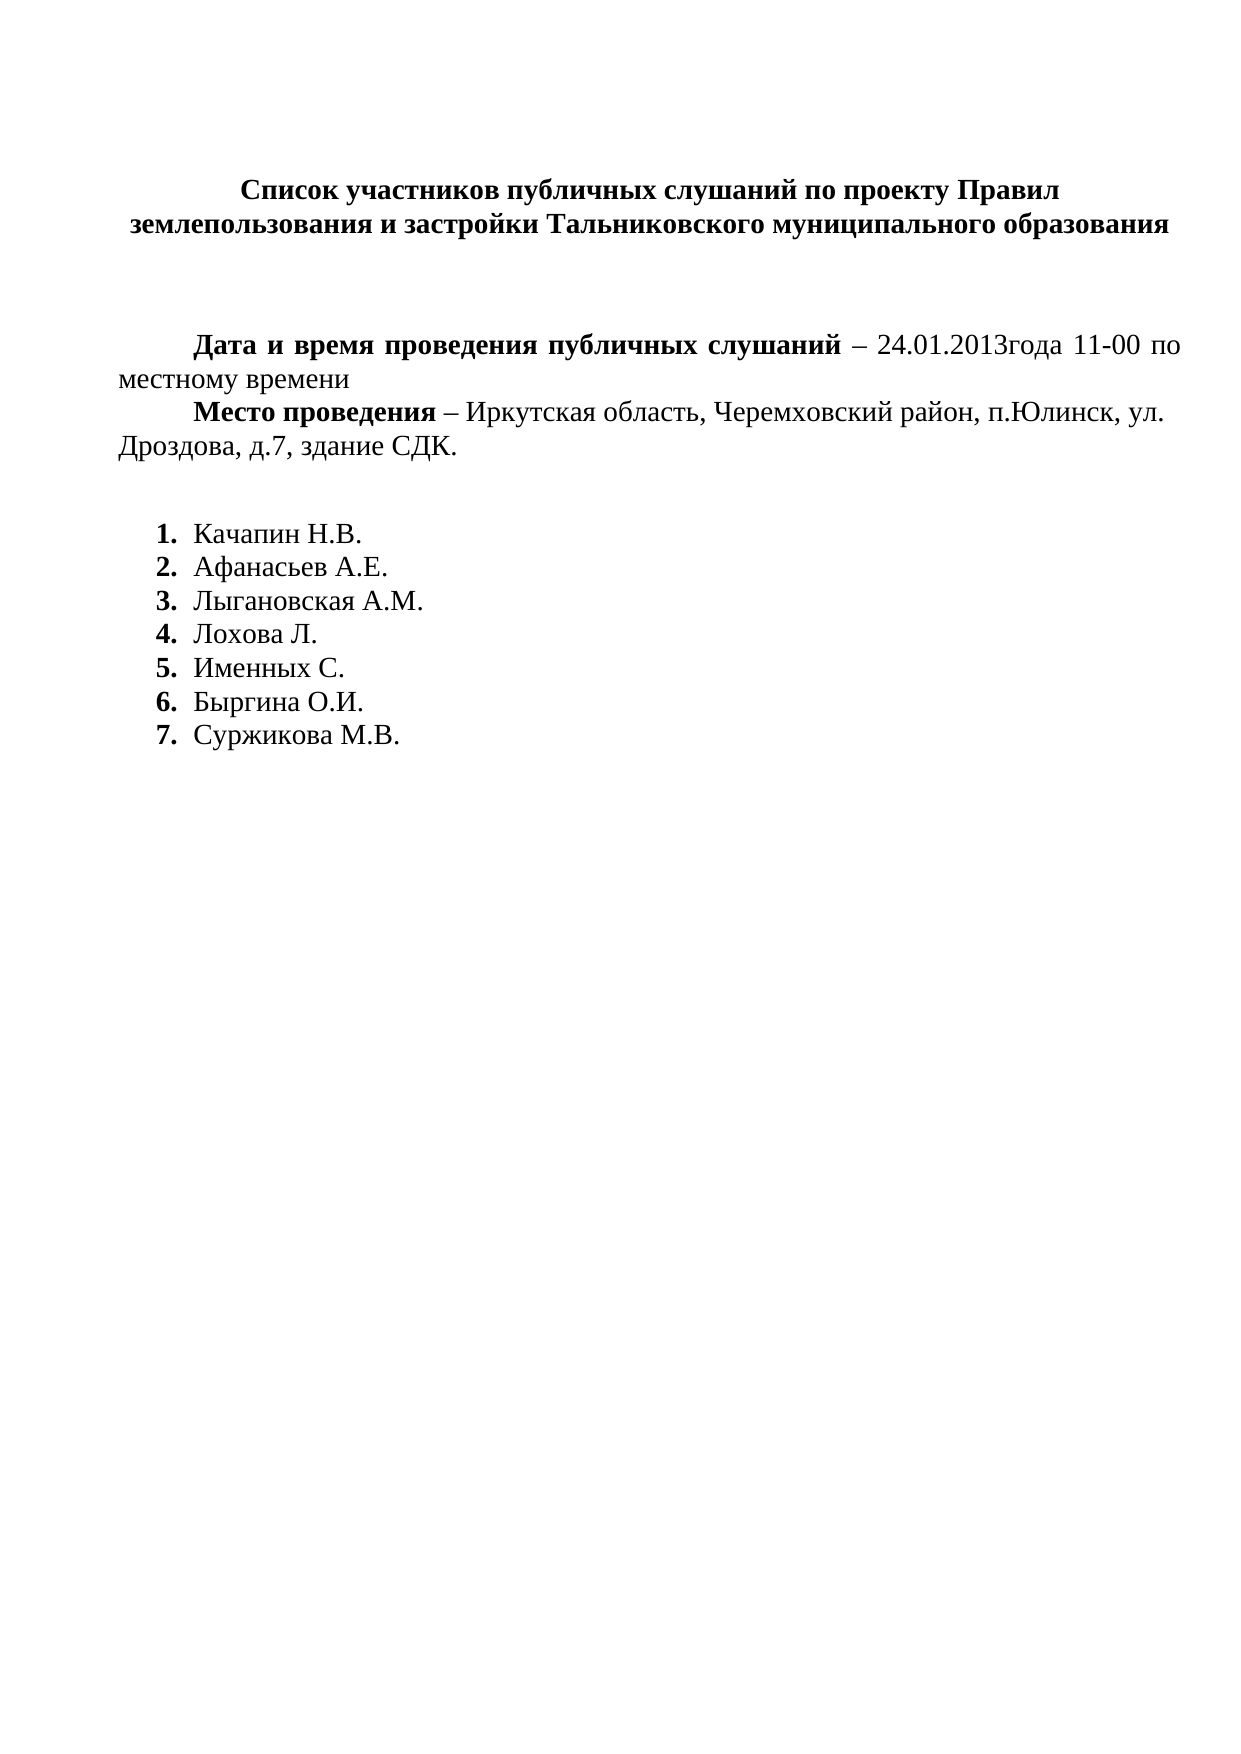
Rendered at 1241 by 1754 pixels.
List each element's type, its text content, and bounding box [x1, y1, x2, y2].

list Лыгановская А.М. [156, 583, 1181, 617]
text Список участников публичных слушаний по проекту Правил землепользования и застройки Тальниковского муниципального образования [118, 172, 1181, 239]
list Именных С. [156, 650, 1181, 684]
text Дата и время проведения публичных слушаний – 24.01.2013года 11-00 по местному времени [118, 327, 1181, 394]
text Дроздова, д.7, здание СДК. [118, 428, 1181, 462]
list Быргина О.И. [156, 684, 1181, 717]
list Лохова Л. [156, 617, 1181, 650]
list Качапин Н.В. [156, 516, 1181, 549]
text Место проведения – Иркутская область, Черемховский район, п.Юлинск, ул. [118, 394, 1181, 428]
list Суржикова М.В. [156, 717, 1181, 751]
list Афанасьев А.Е. [156, 549, 1181, 583]
